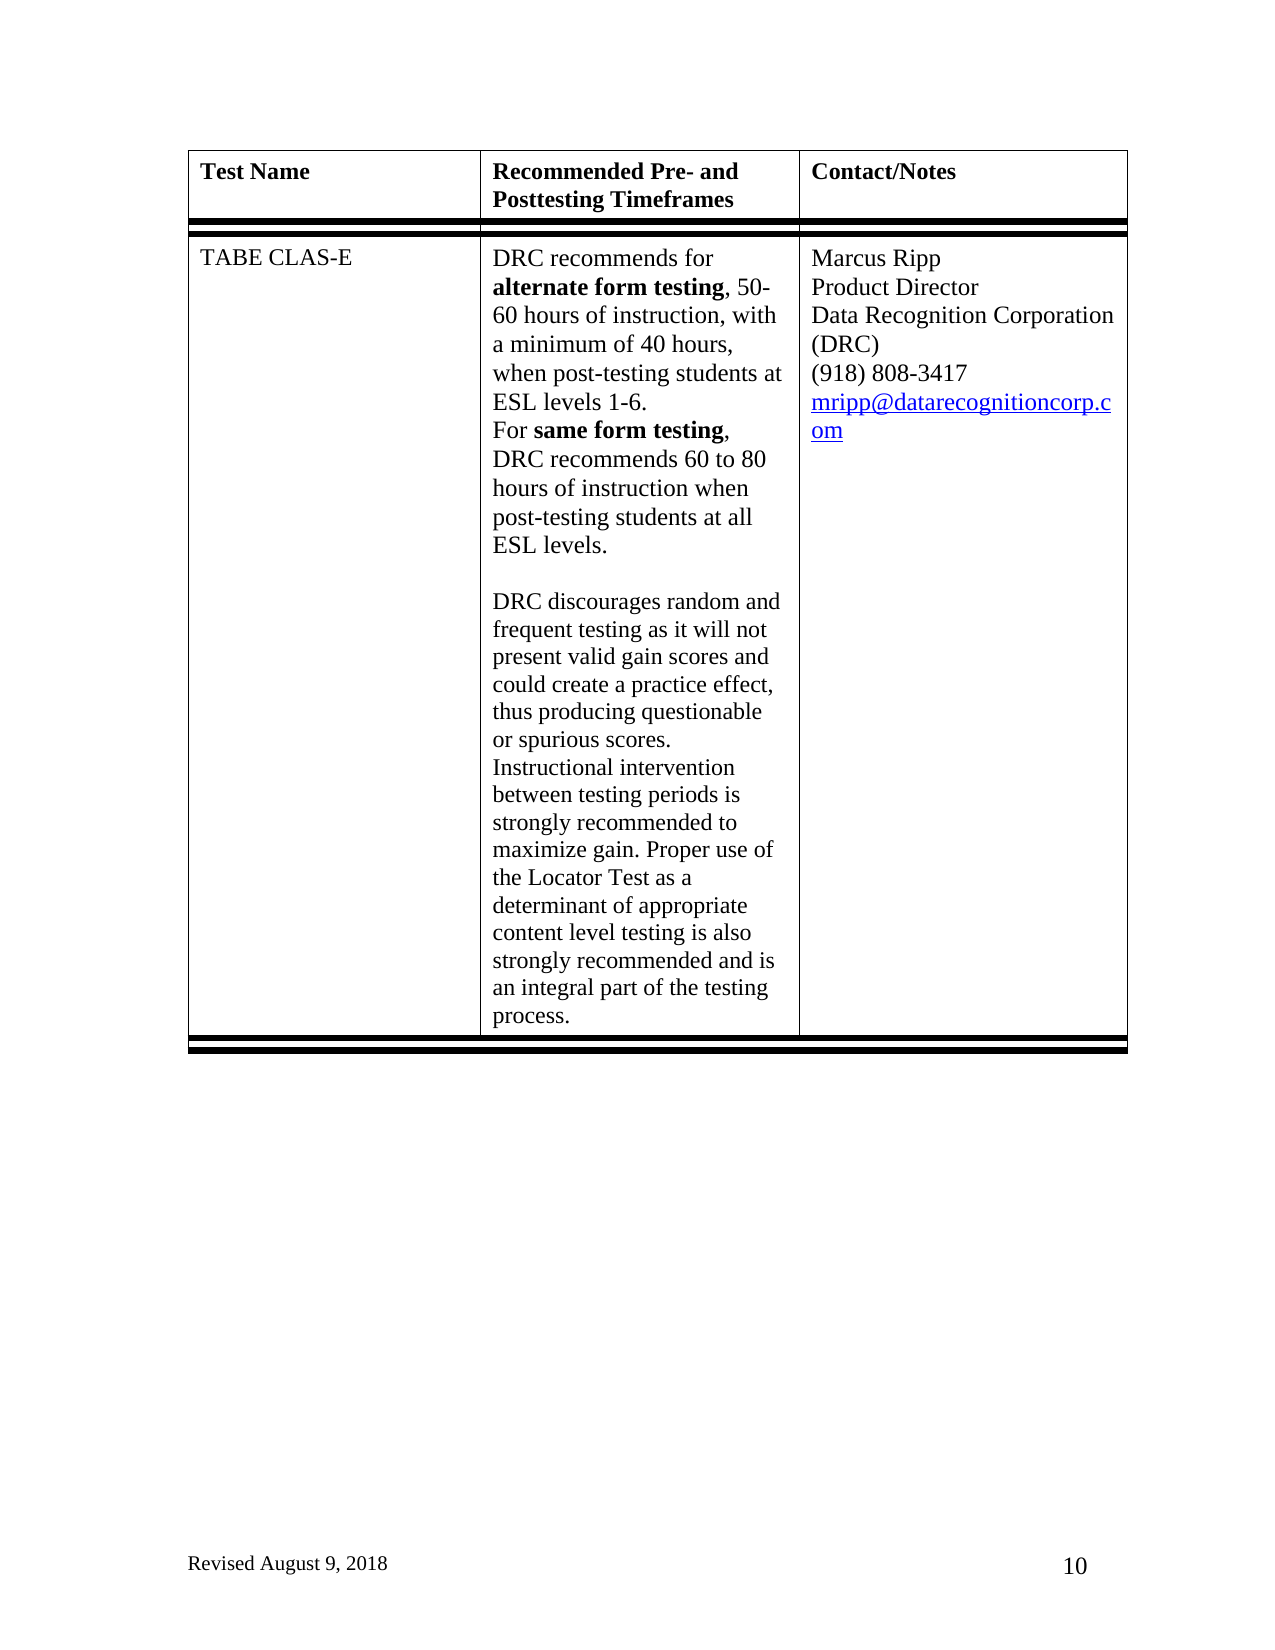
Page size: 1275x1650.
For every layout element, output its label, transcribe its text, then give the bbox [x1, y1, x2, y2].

table_cell Marcus Ripp Product Director Data Recognition Corporation (DRC) (918) 808-3417 mripp@datarecognitioncorp.com [800, 237, 1127, 1035]
table_cell TABE CLAS-E [189, 237, 480, 1035]
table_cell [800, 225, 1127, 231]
table_cell DRC recommends for alternate form testing, 50-60 hours of instruction, with a minimum of 40 hours, when post-testing students at ESL levels 1-6. For same form testing, DRC recommends 60 to 80 hours of instruction when post-testing students at all ESL levels. DRC discourages random and frequent testing as it will not present valid gain scores and could create a practice effect, thus producing questionable or spurious scores. Instructional intervention between testing periods is strongly recommended to maximize gain. Proper use of the Locator Test as a determinant of appropriate content level testing is also strongly recommended and is an integral part of the testing process. [481, 237, 799, 1035]
table_header Test Name [189, 151, 480, 218]
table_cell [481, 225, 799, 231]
table_header Contact/Notes [800, 151, 1127, 218]
table_header Recommended Pre- and Posttesting Timeframes [481, 151, 799, 218]
